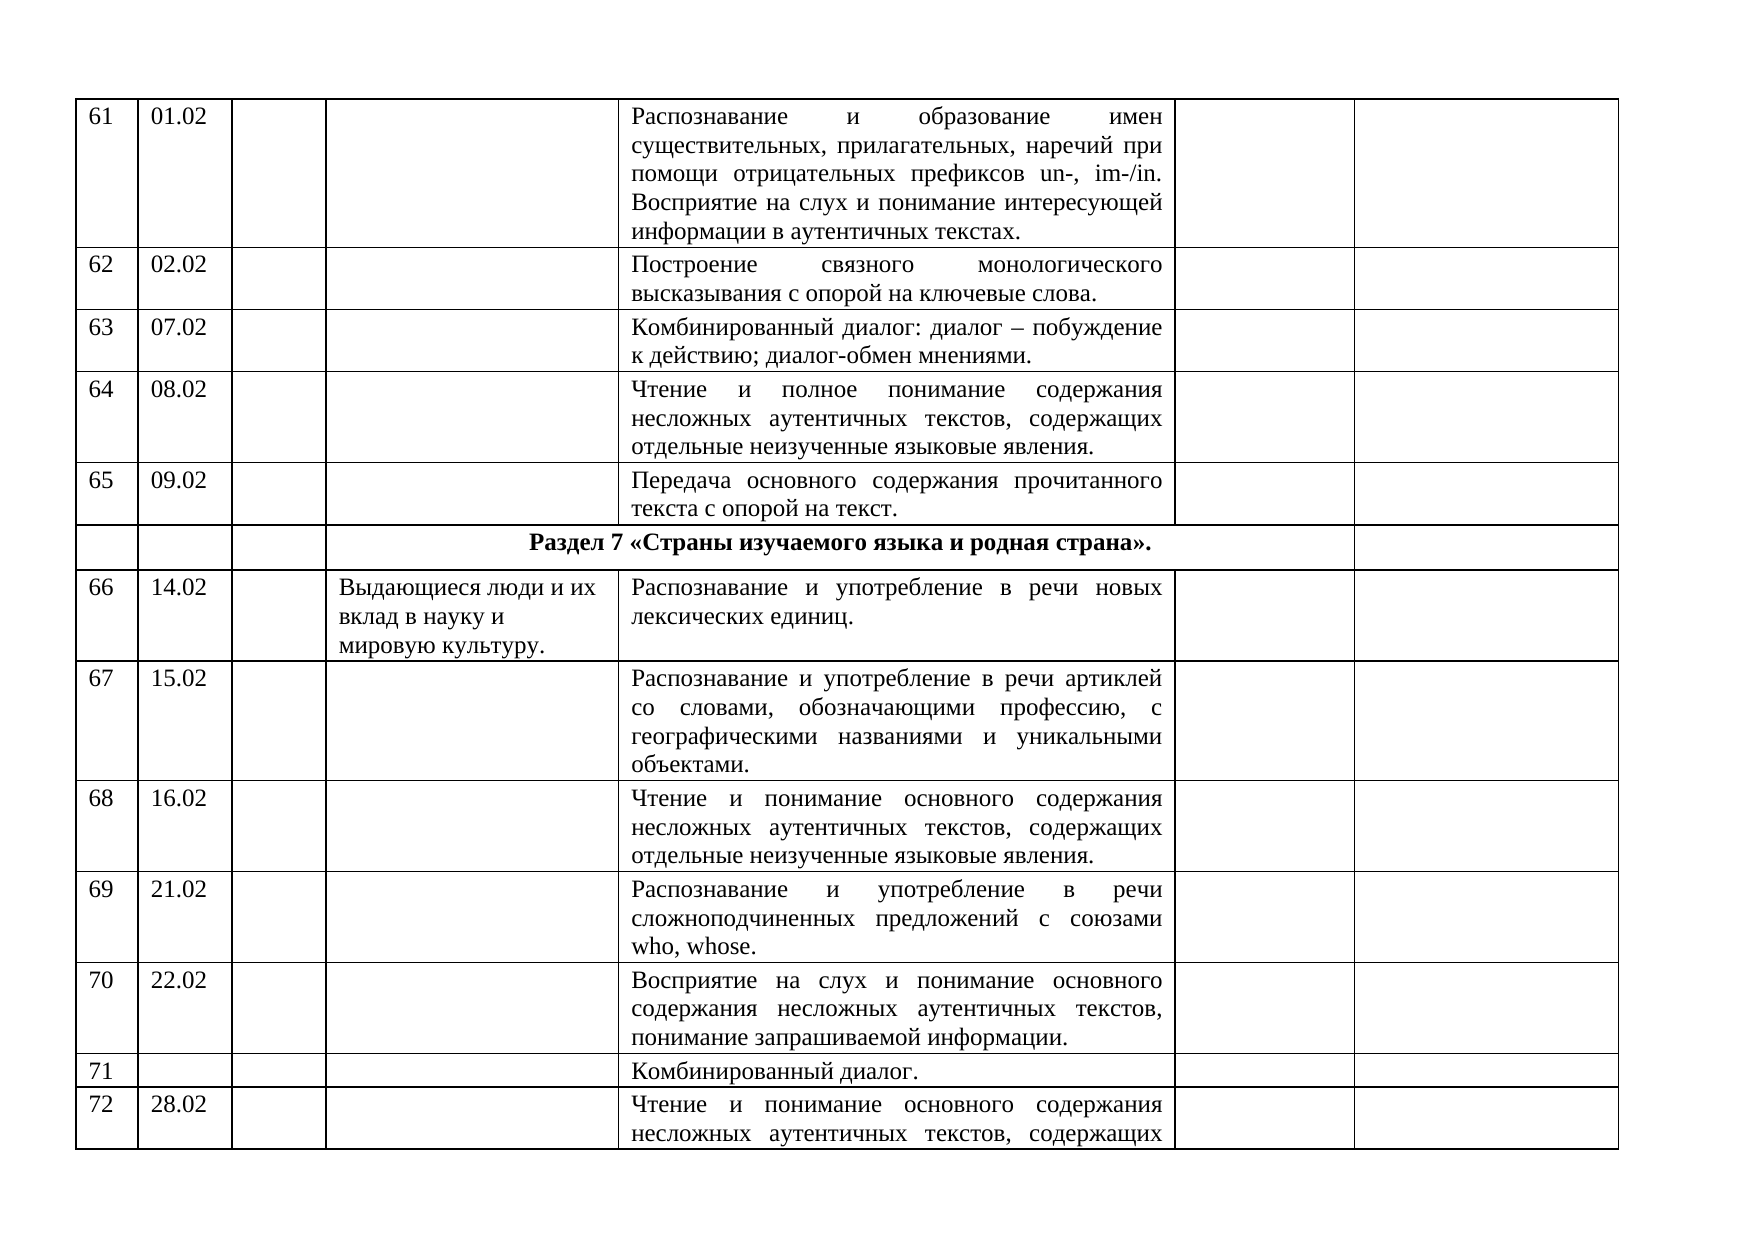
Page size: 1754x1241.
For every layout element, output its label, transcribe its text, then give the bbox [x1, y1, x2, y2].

table_cell [139, 1054, 231, 1086]
table_cell Чтение и полное понимание содержания несложных аутентичных текстов, содержащих отдельные неизученные языковые явления. [619, 372, 1174, 462]
table_cell [233, 1088, 325, 1148]
table_cell [1176, 963, 1354, 1053]
table_cell Распознавание и образование имен существительных, прилагательных, наречий при помощи отрицательных префиксов un-, im-/in. Восприятие на слух и понимание интересующей информации в аутентичных текстах. [619, 100, 1174, 246]
table_cell [1176, 463, 1354, 524]
table_cell Построение связного монологического высказывания с опорой на ключевые слова. [619, 248, 1174, 308]
table_cell [233, 310, 325, 371]
table_cell [233, 372, 325, 462]
table_cell [1355, 372, 1618, 462]
table_cell [1176, 872, 1354, 962]
table_cell [233, 781, 325, 871]
table_cell 21.02 [139, 872, 231, 962]
table_cell [1176, 310, 1354, 371]
table_cell Распознавание и употребление в речи артиклей со словами, обозначающими профессию, с географическими названиями и уникальными объектами. [619, 662, 1174, 780]
table_cell [233, 662, 325, 780]
table_cell [1355, 100, 1618, 246]
table_cell [1176, 571, 1354, 660]
table_cell [1355, 781, 1618, 871]
table_cell 65 [77, 463, 137, 524]
table_cell [1355, 463, 1618, 524]
table_cell [327, 872, 618, 962]
table_cell [1176, 662, 1354, 780]
table_cell [233, 963, 325, 1053]
table_cell [327, 372, 618, 462]
table_cell [1355, 662, 1618, 780]
table_cell [233, 100, 325, 246]
table_cell [233, 463, 325, 524]
table_cell 61 [77, 100, 137, 246]
table_cell 67 [77, 662, 137, 780]
table_cell Восприятие на слух и понимание основного содержания несложных аутентичных текстов, понимание запрашиваемой информации. [619, 963, 1174, 1053]
table_cell 14.02 [139, 571, 231, 660]
table_cell [327, 1054, 618, 1086]
table_cell [1176, 100, 1354, 246]
table_cell [327, 963, 618, 1053]
table_cell Распознавание и употребление в речи новых лексических единиц. [619, 571, 1174, 660]
table_cell [327, 100, 618, 246]
table_cell Выдающиеся люди и их вклад в науку и мировую культуру. [327, 571, 618, 660]
table_cell 07.02 [139, 310, 231, 371]
table_cell [1355, 248, 1618, 308]
table_cell [327, 662, 618, 780]
table_cell 09.02 [139, 463, 231, 524]
table_cell [1355, 1088, 1618, 1148]
table_cell 69 [77, 872, 137, 962]
table_cell 08.02 [139, 372, 231, 462]
table_cell [233, 872, 325, 962]
table_cell [1355, 872, 1618, 962]
table_cell [1176, 781, 1354, 871]
table_cell Раздел 7 «Страны изучаемого языка и родная страна». [327, 526, 1354, 569]
table_cell [233, 571, 325, 660]
table_cell 02.02 [139, 248, 231, 308]
table_cell [1355, 963, 1618, 1053]
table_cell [619, 1088, 1174, 1148]
table_cell [1355, 1054, 1618, 1086]
table_cell 72 [77, 1088, 137, 1148]
table_cell [233, 248, 325, 308]
table_cell 01.02 [139, 100, 231, 246]
table_cell [327, 1088, 618, 1148]
table_cell Передача основного содержания прочитанного текста с опорой на текст. [619, 463, 1174, 524]
table_cell 63 [77, 310, 137, 371]
table_cell [233, 1054, 325, 1086]
table_cell [1176, 1088, 1354, 1148]
table_cell 62 [77, 248, 137, 308]
table_cell [77, 526, 137, 569]
table_cell [1355, 571, 1618, 660]
table_cell [327, 248, 618, 308]
table_cell Комбинированный диалог. [619, 1054, 1174, 1086]
table_cell [327, 781, 618, 871]
table_cell [139, 526, 231, 569]
table_cell 68 [77, 781, 137, 871]
table_cell 64 [77, 372, 137, 462]
table_cell 16.02 [139, 781, 231, 871]
table_cell [1355, 526, 1618, 569]
table_cell [1176, 248, 1354, 308]
table_cell 22.02 [139, 963, 231, 1053]
table_cell 70 [77, 963, 137, 1053]
table_cell Распознавание и употребление в речи сложноподчиненных предложений с союзами who, whose. [619, 872, 1174, 962]
table_cell 71 [77, 1054, 137, 1086]
table_cell [327, 310, 618, 371]
table_cell [1355, 310, 1618, 371]
table_cell [1176, 1054, 1354, 1086]
table_cell Комбинированный диалог: диалог – побуждение к действию; диалог-обмен мнениями. [619, 310, 1174, 371]
table_cell Чтение и понимание основного содержания несложных аутентичных текстов, содержащих отдельные неизученные языковые явления. [619, 781, 1174, 871]
table_cell [1176, 372, 1354, 462]
table_cell [233, 526, 325, 569]
table_cell 15.02 [139, 662, 231, 780]
table_cell 28.02 [139, 1088, 231, 1148]
table_cell [327, 463, 618, 524]
table_cell 66 [77, 571, 137, 660]
